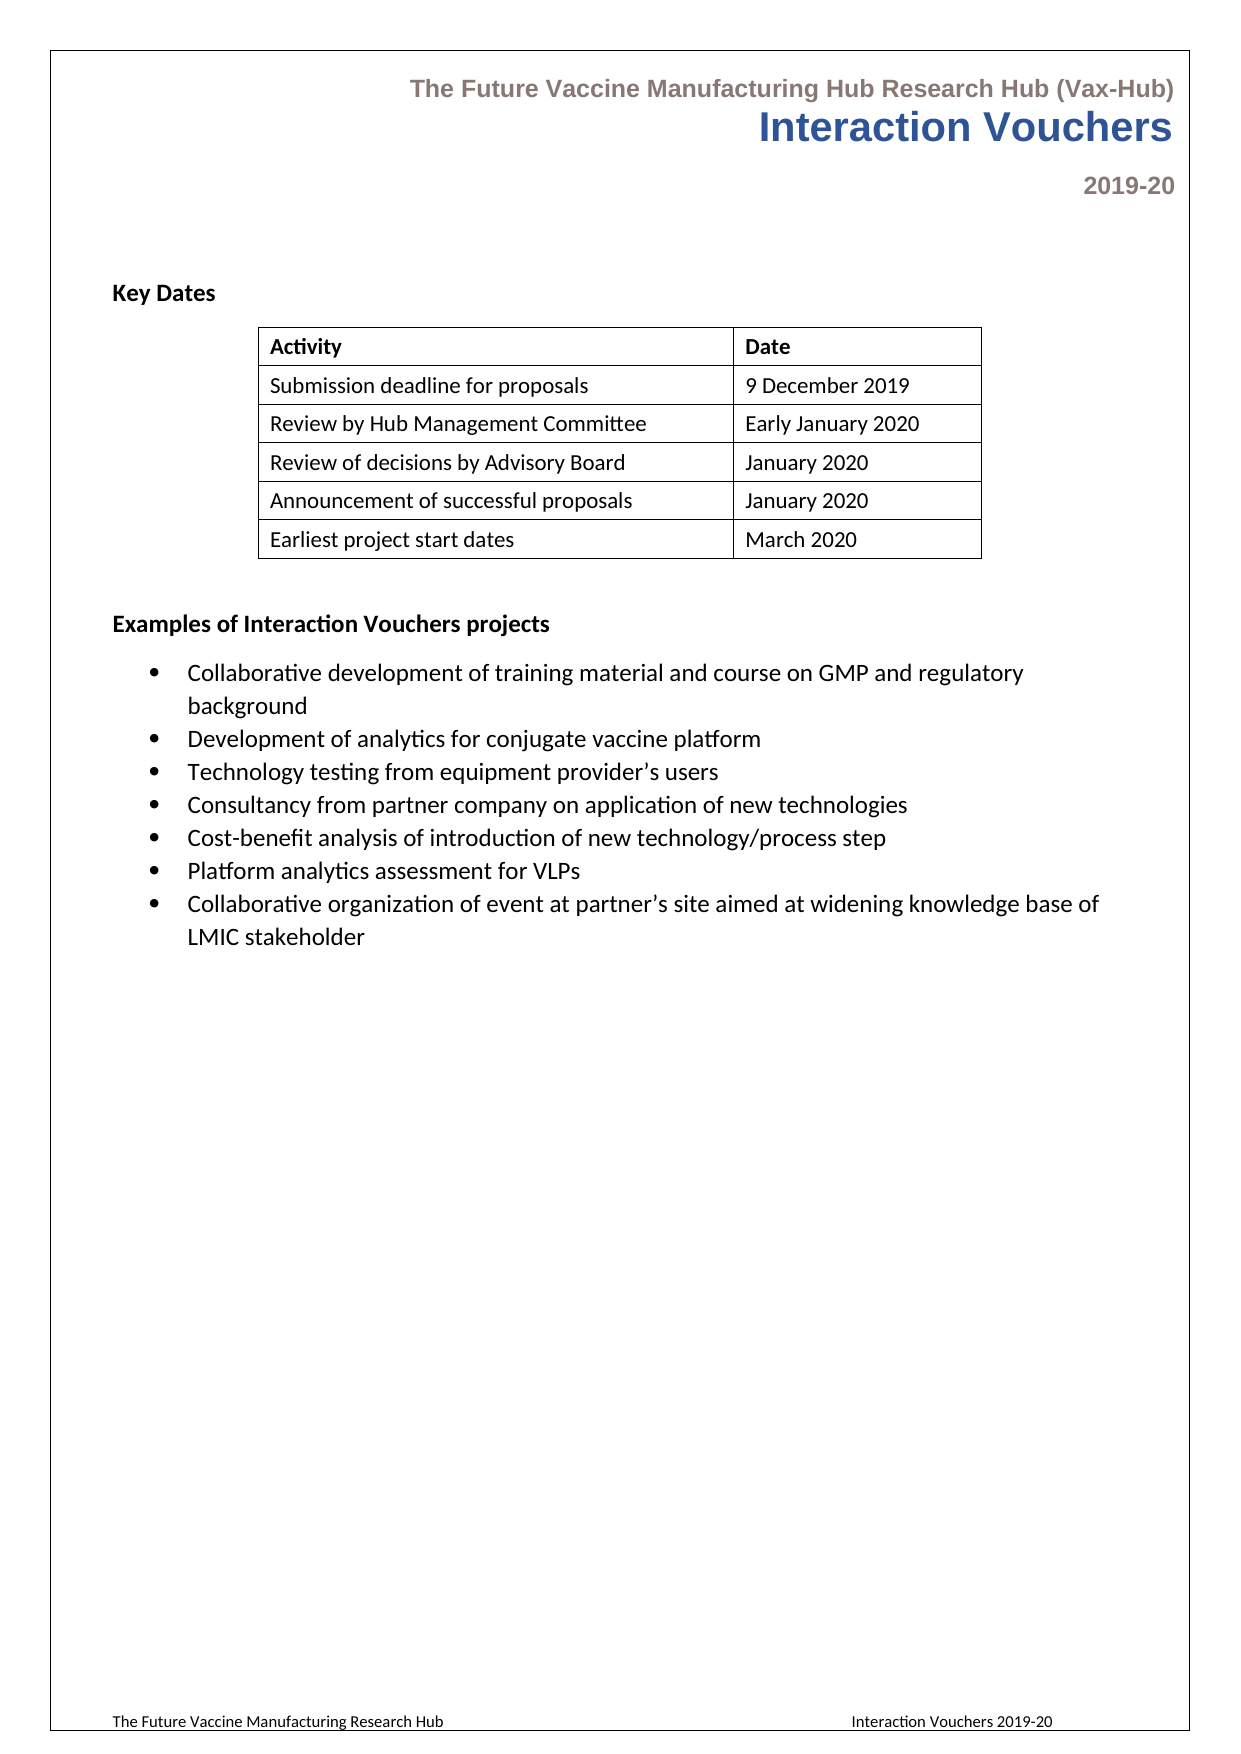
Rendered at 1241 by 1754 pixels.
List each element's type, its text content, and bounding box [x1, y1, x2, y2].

table_cell March 2020 [734, 520, 981, 557]
table_header Date [734, 328, 981, 365]
table_cell Submission deadline for proposals [259, 366, 733, 404]
table_cell Announcement of successful proposals [259, 482, 733, 519]
table_cell 9 December 2019 [734, 366, 981, 404]
table_cell Review by Hub Management Committee [259, 405, 733, 442]
text Examples of Interaction Vouchers projects [112, 608, 1128, 638]
list Collaborative development of training material and course on GMP and regulatory background [150, 658, 1128, 721]
table_cell Earliest project start dates [259, 520, 733, 557]
table_cell Review of decisions by Advisory Board [259, 443, 733, 481]
table_cell Early January 2020 [734, 405, 981, 442]
table_cell January 2020 [734, 443, 981, 481]
list Technology testing from equipment provider’s users [150, 756, 1128, 787]
list Development of analytics for conjugate vaccine platform [150, 723, 1128, 754]
table_header Activity [259, 328, 733, 365]
list Platform analytics assessment for VLPs [150, 855, 1128, 886]
text Key Dates [112, 277, 1128, 308]
list Consultancy from partner company on application of new technologies [150, 789, 1128, 820]
table_cell January 2020 [734, 482, 981, 519]
list Collaborative organization of event at partner’s site aimed at widening knowledge base of LMIC stakeholder [150, 888, 1128, 951]
list Cost-benefit analysis of introduction of new technology/process step [150, 822, 1128, 853]
